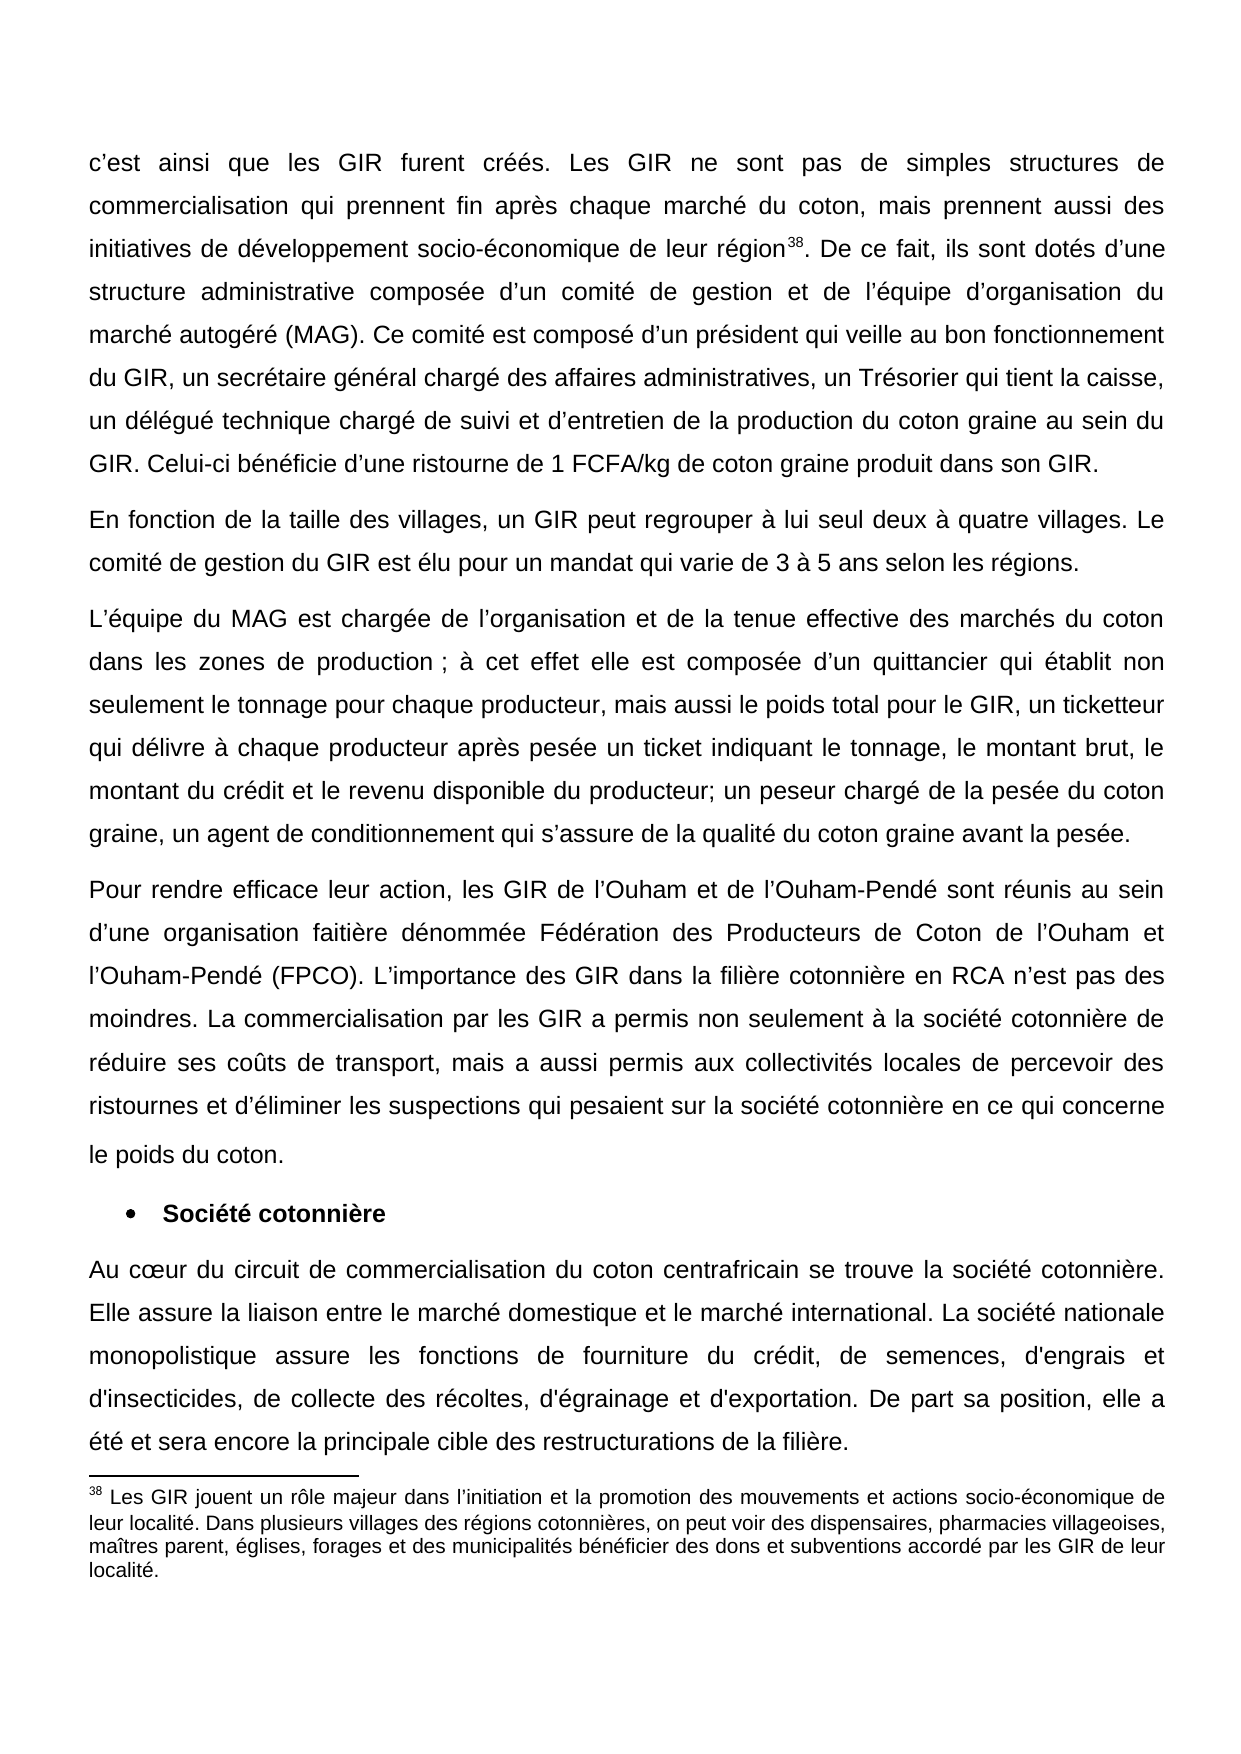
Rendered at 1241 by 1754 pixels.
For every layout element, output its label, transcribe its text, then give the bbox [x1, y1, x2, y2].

text Au cœur du circuit de commercialisation du coton centrafricain se trouve la société cotonnière. Elle assure la liaison entre le marché domestique et le marché international. La société nationale monopolistique assure les fonctions de fourniture du crédit, de semences, d'engrais et d'insecticides, de collecte des récoltes, d'égrainage et d'exportation. De part sa position, elle a été et sera encore la principale cible des restructurations de la filière. [89, 1255, 1167, 1456]
text En fonction de la taille des villages, un GIR peut regrouper à lui seul deux à quatre villages. Le comité de gestion du GIR est élu pour un mandat qui varie de 3 à 5 ans selon les régions. [89, 505, 1167, 577]
text Pour rendre efficace leur action, les GIR de l’Ouham et de l’Ouham-Pendé sont réunis au sein d’une organisation faitière dénommée Fédération des Producteurs de Coton de l’Ouham et l’Ouham-Pendé (FPCO). L’importance des GIR dans la filière cotonnière en RCA n’est pas des moindres. La commercialisation par les GIR a permis non seulement à la société cotonnière de réduire ses coûts de transport, mais a aussi permis aux collectivités locales de percevoir des ristournes et d’éliminer les suspections qui pesaient sur la société cotonnière en ce qui concerne le poids du coton. [89, 875, 1167, 1170]
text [89, 148, 1167, 478]
text L’équipe du MAG est chargée de l’organisation et de la tenue effective des marchés du coton dans les zones de production ; à cet effet elle est composée d’un quittancier qui établit non seulement le tonnage pour chaque producteur, mais aussi le poids total pour le GIR, un ticketteur qui délivre à chaque producteur après pesée un ticket indiquant le tonnage, le montant brut, le montant du crédit et le revenu disponible du producteur; un peseur chargé de la pesée du coton graine, un agent de conditionnement qui s’assure de la qualité du coton graine avant la pesée. [89, 604, 1167, 848]
list Société cotonnière [126, 1199, 1167, 1228]
